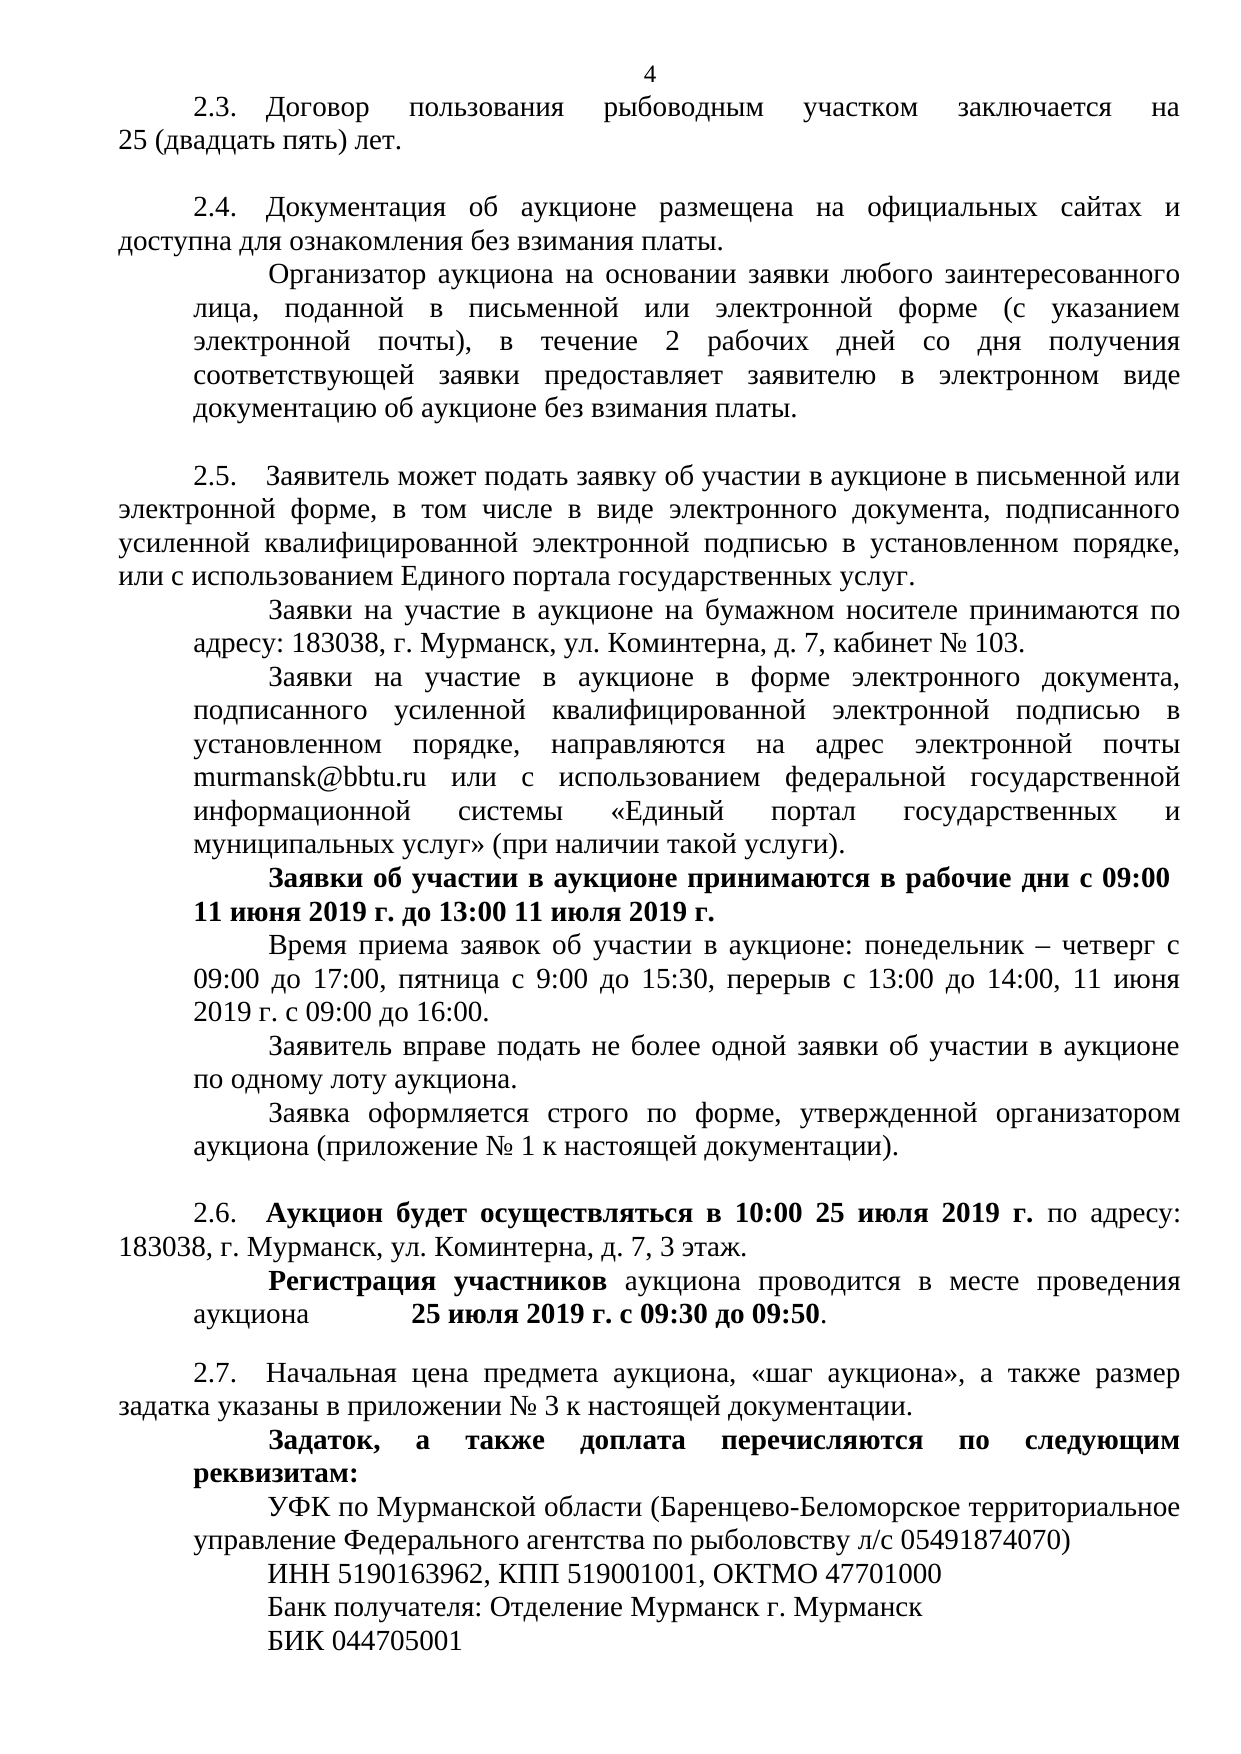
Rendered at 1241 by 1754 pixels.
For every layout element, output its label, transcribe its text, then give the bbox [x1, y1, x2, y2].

list Документация об аукционе размещена на официальных сайтах и доступна для ознакомления без взимания платы. [118, 189, 1181, 256]
text Задаток, а также доплата перечисляются по следующим реквизитам: [193, 1422, 1181, 1489]
text Организатор аукциона на основании заявки любого заинтересованного лица, поданной в письменной или электронной форме (с указанием электронной почты), в течение 2 рабочих дней со дня получения соответствующей заявки предоставляет заявителю в электронном виде документацию об аукционе без взимания платы. [193, 256, 1181, 424]
text Заявки на участие в аукционе на бумажном носителе принимаются по адресу: 183038, г. Мурманск, ул. Коминтерна, д. 7, кабинет № 103. [193, 592, 1181, 659]
text Заявка оформляется строго по форме, утвержденной организатором аукциона (приложение № 1 к настоящей документации). [193, 1095, 1181, 1162]
text БИК 044705001 [193, 1623, 1181, 1657]
text Заявитель вправе подать не более одной заявки об участии в аукционе по одному лоту аукциона. [193, 1028, 1181, 1095]
text Регистрация участников аукциона проводится в месте проведения аукциона 25 июля 2019 г. с 09:30 до 09:50. [193, 1263, 1181, 1330]
list Начальная цена предмета аукциона, «шаг аукциона», а также размер задатка указаны в приложении № 3 к настоящей документации. [118, 1355, 1181, 1422]
text Заявки на участие в аукционе в форме электронного документа, подписанного усиленной квалифицированной электронной подписью в установленном порядке, направляются на адрес электронной почты murmansk@bbtu.ru или с использованием федеральной государственной информационной системы «Единый портал государственных и муниципальных услуг» (при наличии такой услуги). [193, 659, 1181, 860]
text Время приема заявок об участии в аукционе: понедельник – четверг с 09:00 до 17:00, пятница с 9:00 до 15:30, перерыв с 13:00 до 14:00, 11 июня 2019 г. с 09:00 до 16:00. [193, 927, 1181, 1028]
text УФК по Мурманской области (Баренцево-Беломорское территориальное управление Федерального агентства по рыболовству л/с 05491874070) [193, 1489, 1181, 1556]
list Заявитель может подать заявку об участии в аукционе в письменной или электронной форме, в том числе в виде электронного документа, подписанного усиленной квалифицированной электронной подписью в установленном порядке, или с использованием Единого портала государственных услуг. [118, 458, 1181, 592]
list Аукцион будет осуществляться в 10:00 25 июля 2019 г. по адресу: 183038, г. Мурманск, ул. Коминтерна, д. 7, 3 этаж. [118, 1196, 1181, 1263]
text Банк получателя: Отделение Мурманск г. Мурманск [193, 1589, 1181, 1623]
text Заявки об участии в аукционе принимаются в рабочие дни с 09:00 11 июня 2019 г. до 13:00 11 июля 2019 г. [193, 860, 1181, 927]
list Договор пользования рыбоводным участком заключается на 25 (двадцать пять) лет. [118, 89, 1181, 156]
text ИНН 5190163962, КПП 519001001, ОКТМО 47701000 [193, 1556, 1181, 1589]
